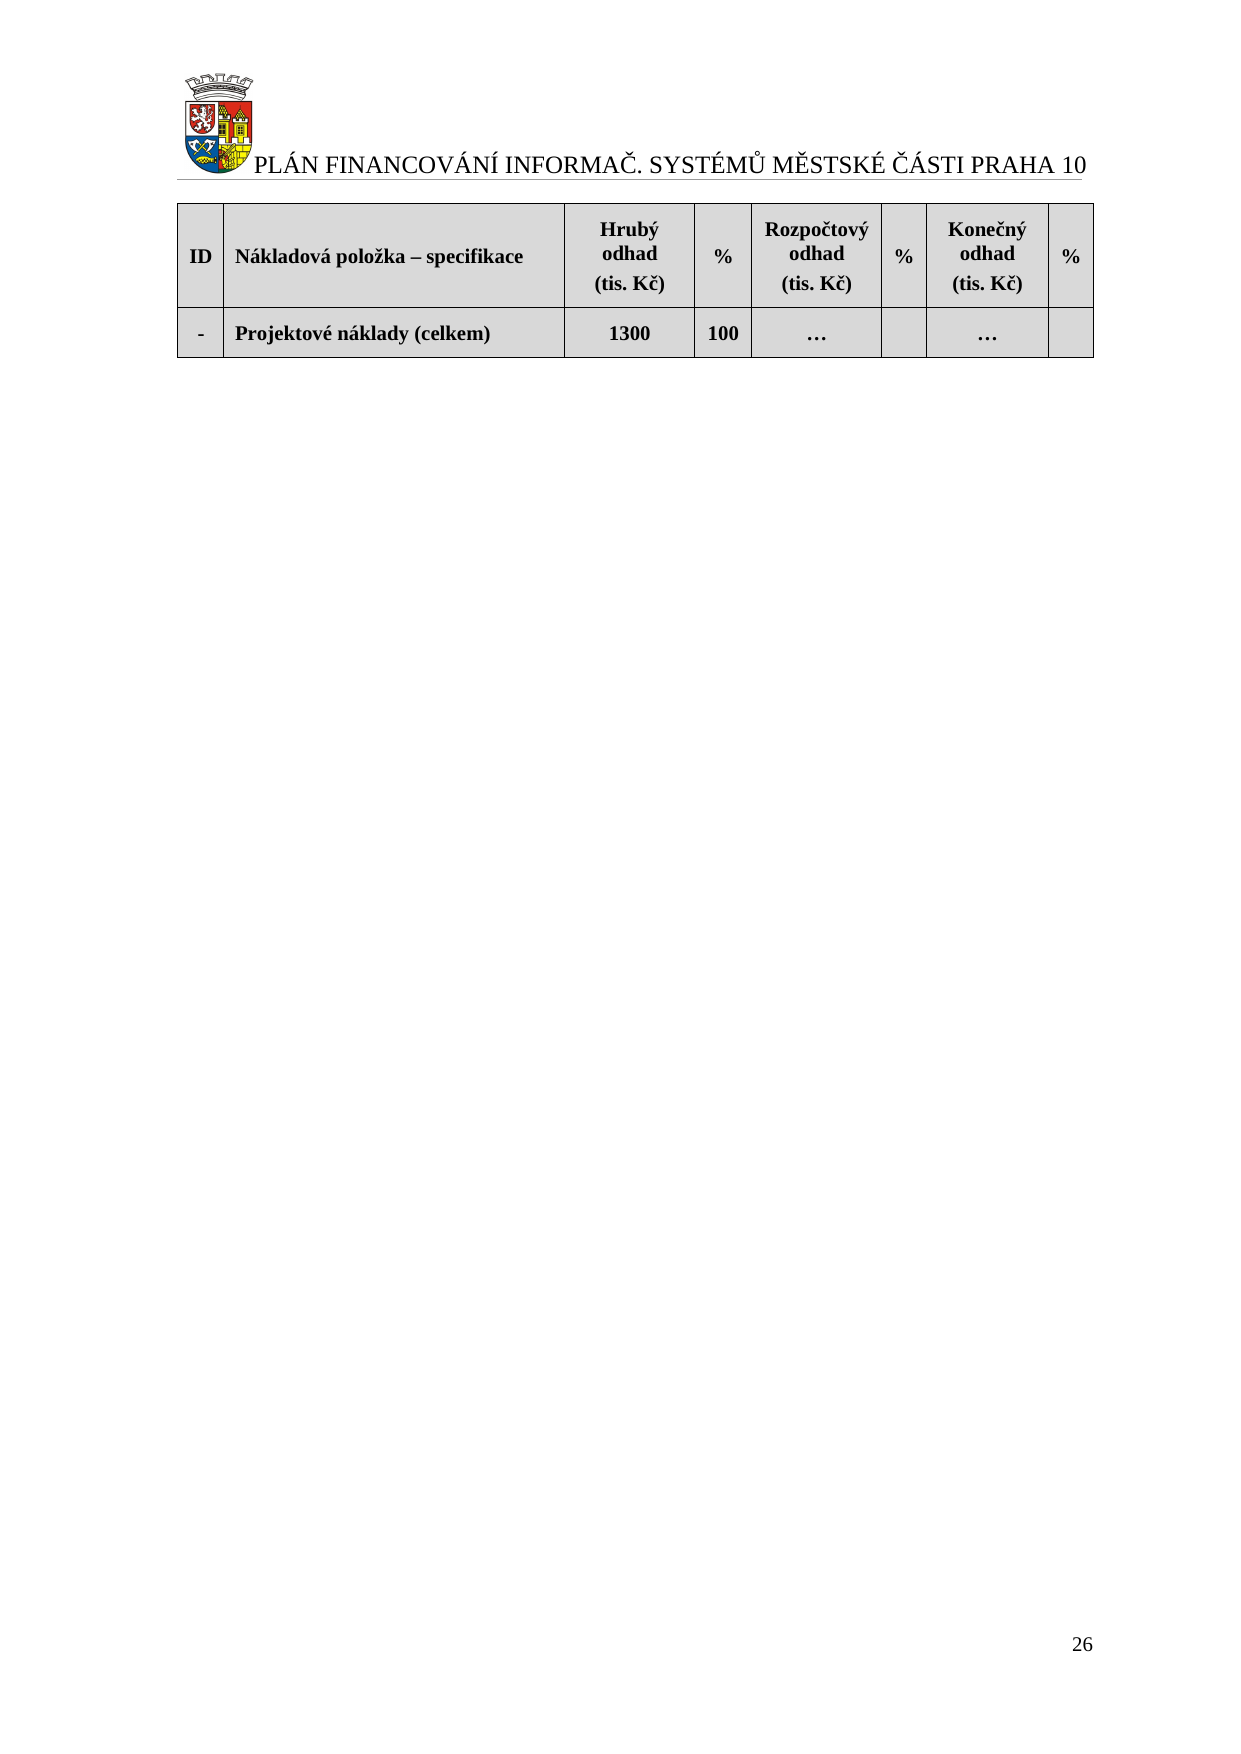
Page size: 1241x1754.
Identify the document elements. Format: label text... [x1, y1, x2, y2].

table_header % [882, 204, 926, 307]
table_header Konečný odhad (tis. Kč) [927, 204, 1048, 307]
table_header ID [178, 204, 223, 307]
picture [183, 73, 254, 174]
table_cell Projektové náklady (celkem) [224, 308, 564, 357]
table_cell 100 [695, 308, 751, 357]
table_cell 1300 [565, 308, 694, 357]
table_cell - [178, 308, 223, 357]
table_header Rozpočtový odhad (tis. Kč) [752, 204, 881, 307]
table_cell [1049, 308, 1093, 357]
table_header % [1049, 204, 1093, 307]
table_cell … [752, 308, 881, 357]
table_cell [882, 308, 926, 357]
table_header Hrubý odhad (tis. Kč) [565, 204, 694, 307]
table_header Nákladová položka – specifikace [224, 204, 564, 307]
table_cell … [927, 308, 1048, 357]
table_header % [695, 204, 751, 307]
